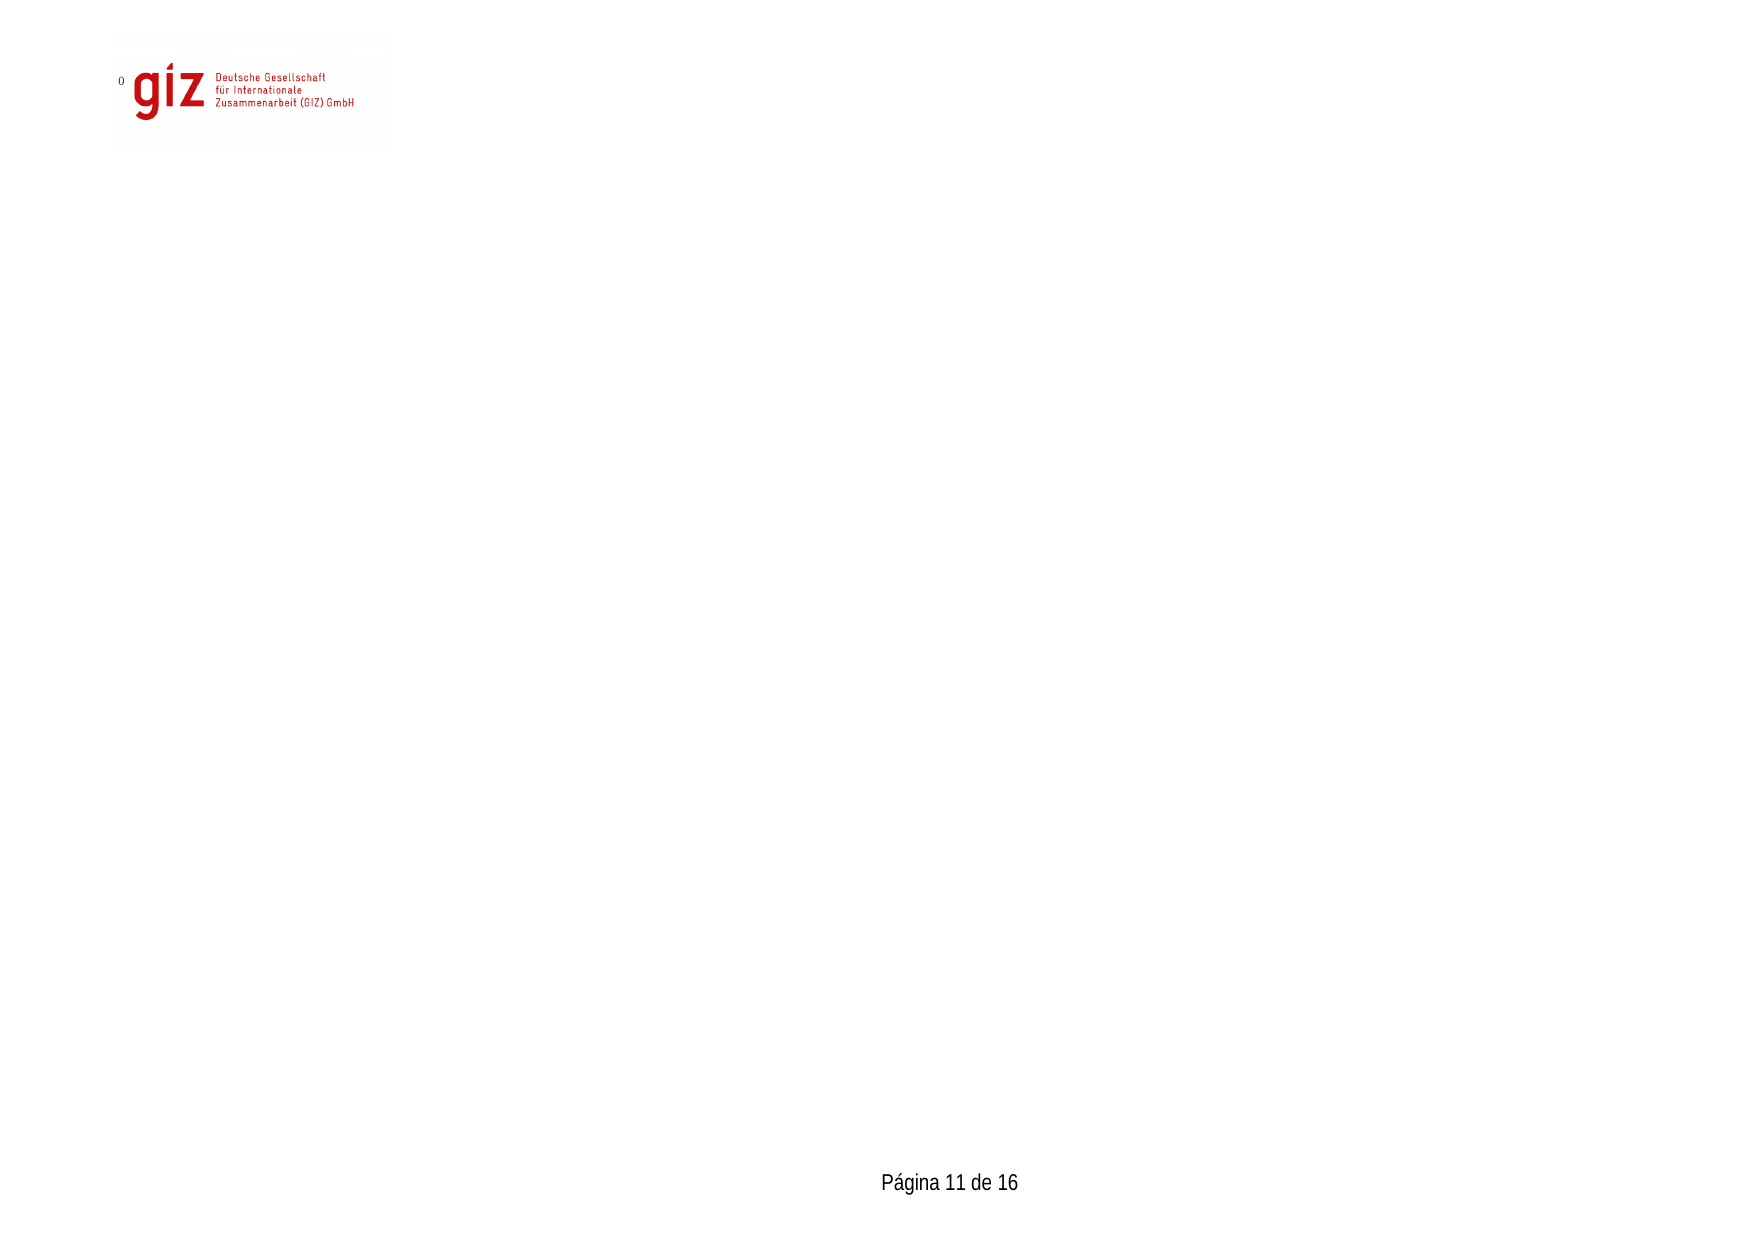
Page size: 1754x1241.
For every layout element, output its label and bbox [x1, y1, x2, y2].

picture [111, 32, 390, 148]
